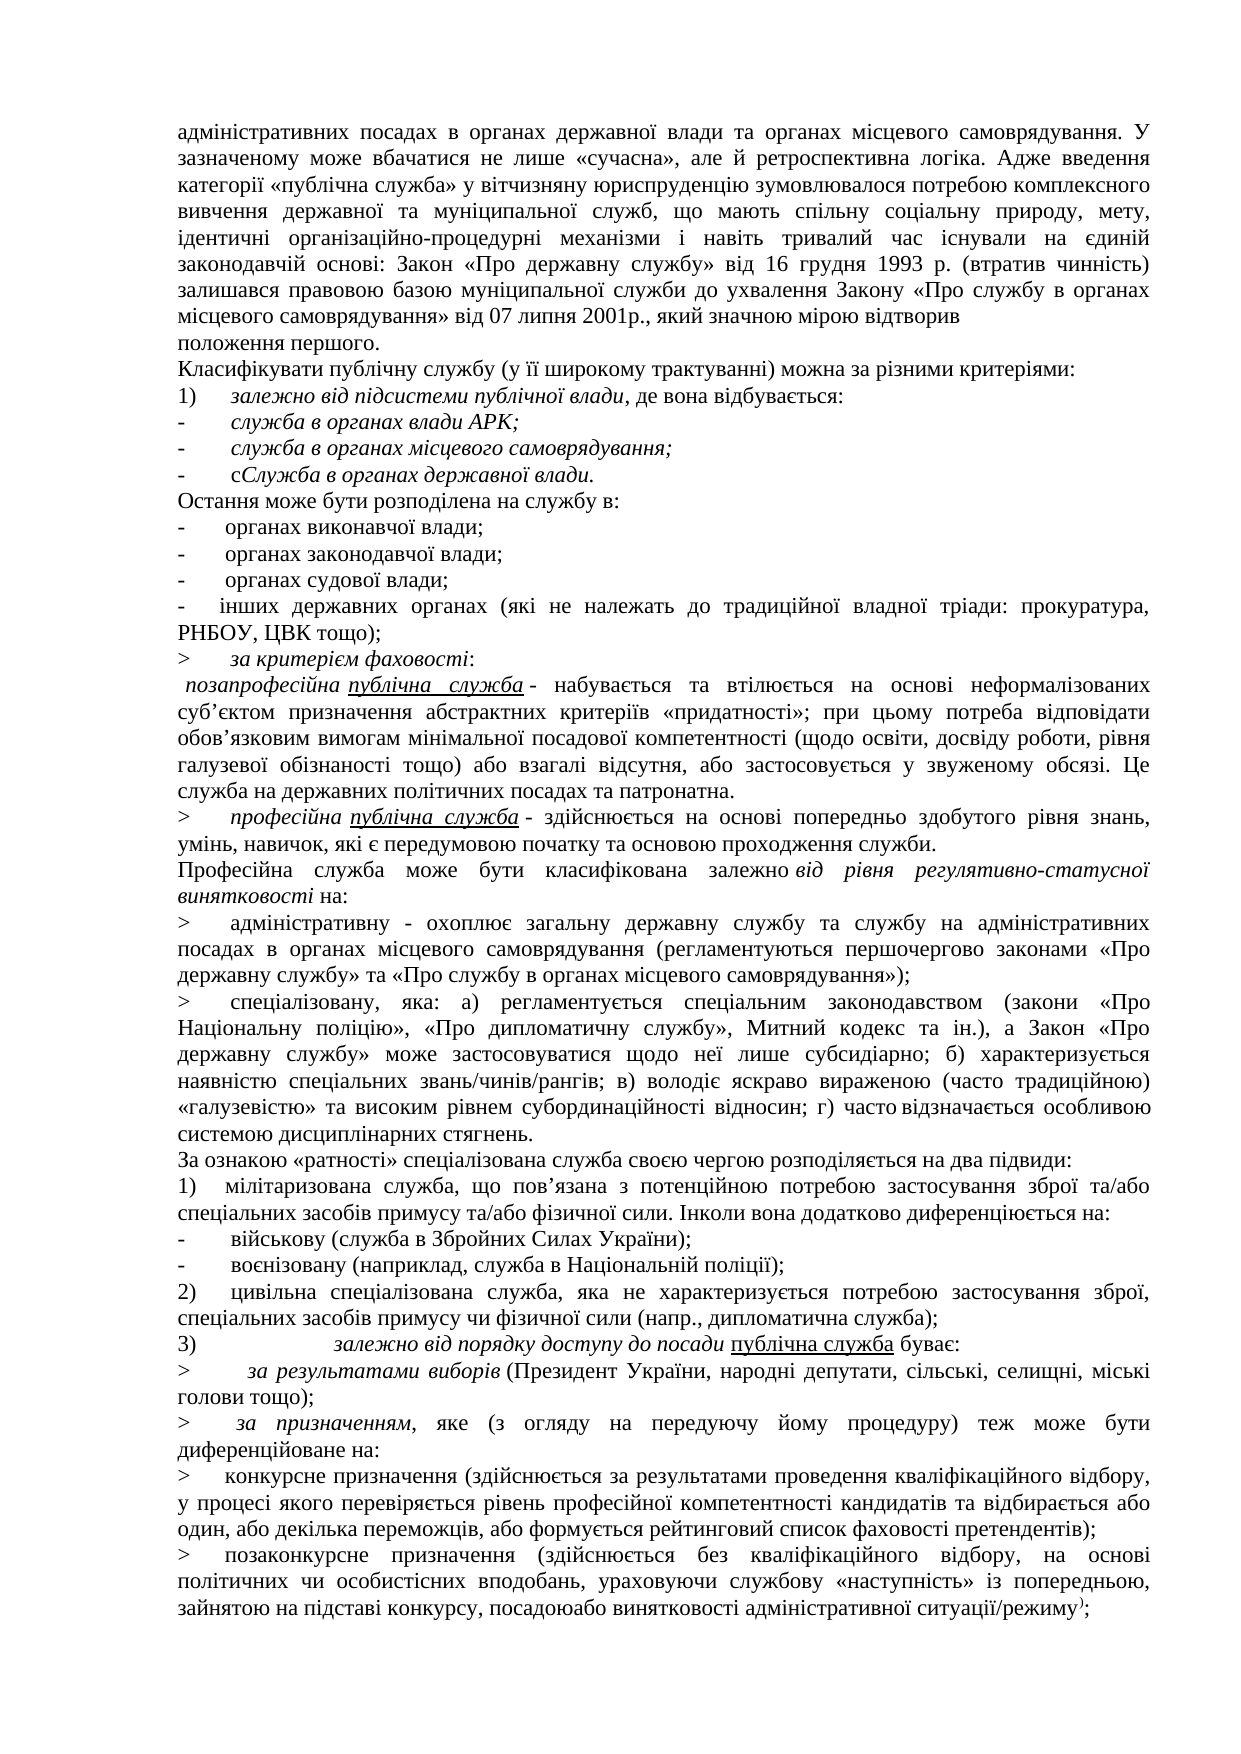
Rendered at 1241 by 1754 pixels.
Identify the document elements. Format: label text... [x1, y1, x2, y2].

text Класифікувати публічну службу (у її широкому трактуванні) можна за різними критеріями: [177, 355, 1152, 382]
text > спеціалізовану, яка: а) регламентується спеціальним законодавством (закони «Про Національну поліцію», «Про дипломатичну службу», Митний кодекс та ін.), а Закон «Про державну службу» може застосовуватися щодо неї лише субсидіарно; б) характеризується наявністю спеціальних звань/чинів/рангів; в) володіє яскраво вираженою (часто традиційною) «галузевістю» та високим рівнем субординаційності відносин; г) часто відзначається особливою системою дисциплінарних стягнень. [177, 988, 1152, 1146]
text - органах виконавчої влади; [177, 513, 1152, 540]
text Остання може бути розподілена на службу в: [177, 487, 1152, 513]
text положення першого. [177, 329, 1152, 355]
text - органах судової влади; [177, 566, 1152, 592]
text > за результатами виборів (Президент України, народні депутати, сільські, селищні, міські голови тощо); [177, 1357, 1152, 1409]
text > адміністративну - охоплює загальну державну службу та службу на адміністративних посадах в органах місцевого самоврядування (регламентуються першочергово законами «Про державну службу» та «Про службу в органах місцевого самоврядування»); [177, 909, 1152, 988]
text 1) залежно від підсистеми публічної влади, де вона відбувається: [177, 382, 1152, 408]
text > за критерієм фаховості: [177, 645, 1152, 672]
text > конкурсне призначення (здійснюється за результатами проведення кваліфікаційного відбору, у процесі якого перевіряється рівень професійної компетентності кандидатів та відбирається або один, або декілька переможців, або формується рейтинговий список фаховості претендентів); [177, 1462, 1152, 1541]
text - служба в органах місцевого самоврядування; [177, 434, 1152, 461]
text - сСлужба в органах державної влади. [177, 461, 1152, 487]
text > за призначенням, яке (з огляду на передуючу йому процедуру) теж може бути диференційоване на: [177, 1409, 1152, 1462]
text За ознакою «ратності» спеціалізована служба своєю чергою розподіляється на два підвиди: [177, 1146, 1152, 1172]
text - військову (служба в Збройних Силах України); [177, 1225, 1152, 1251]
text > позаконкурсне призначення (здійснюється без кваліфікаційного відбору, на основі політичних чи особистісних вподобань, ураховуючи службову «наступність» із попередньою, зайнятою на підставі конкурсу, посадоюабо винятковості адміністративної ситуації/режиму); [177, 1541, 1152, 1620]
text > професійна публічна служба - здійснюється на основі попередньо здобутого рівня знань, умінь, навичок, які є передумовою початку та основою проходження служби. [177, 803, 1152, 856]
text 3) залежно від порядку доступу до посади публічна служба буває: [177, 1330, 1152, 1357]
text - інших державних органах (які не належать до традиційної владної тріади: прокуратура, РНБОУ, ЦВК тощо); [177, 592, 1152, 645]
text - воєнізовану (наприклад, служба в Національній поліції); [177, 1251, 1152, 1278]
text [177, 118, 1152, 329]
text позапрофесійна публічна служба - набувається та втілюється на основі неформалізованих суб’єктом призначення абстрактних критеріїв «придатності»; при цьому потреба відповідати обов’язковим вимогам мінімальної посадової компетентності (щодо освіти, досвіду роботи, рівня галузевої обізнаності тощо) або взагалі відсутня, або застосовується у звуженому обсязі. Це служба на державних політичних посадах та патронатна. [177, 672, 1152, 803]
text 2) цивільна спеціалізована служба, яка не характеризується потребою застосування зброї, спеціальних засобів примусу чи фізичної сили (напр., дипломатична служба); [177, 1278, 1152, 1330]
text 1) мілітаризована служба, що пов’язана з потенційною потребою застосування зброї та/або спеціальних засобів примусу та/або фізичної сили. Інколи вона додатково диференціюється на: [177, 1172, 1152, 1225]
text - органах законодавчої влади; [177, 540, 1152, 566]
text Професійна служба може бути класифікована залежно від рівня регулятивно-статусної винятковості на: [177, 856, 1152, 909]
text - служба в органах влади АРК; [177, 408, 1152, 434]
